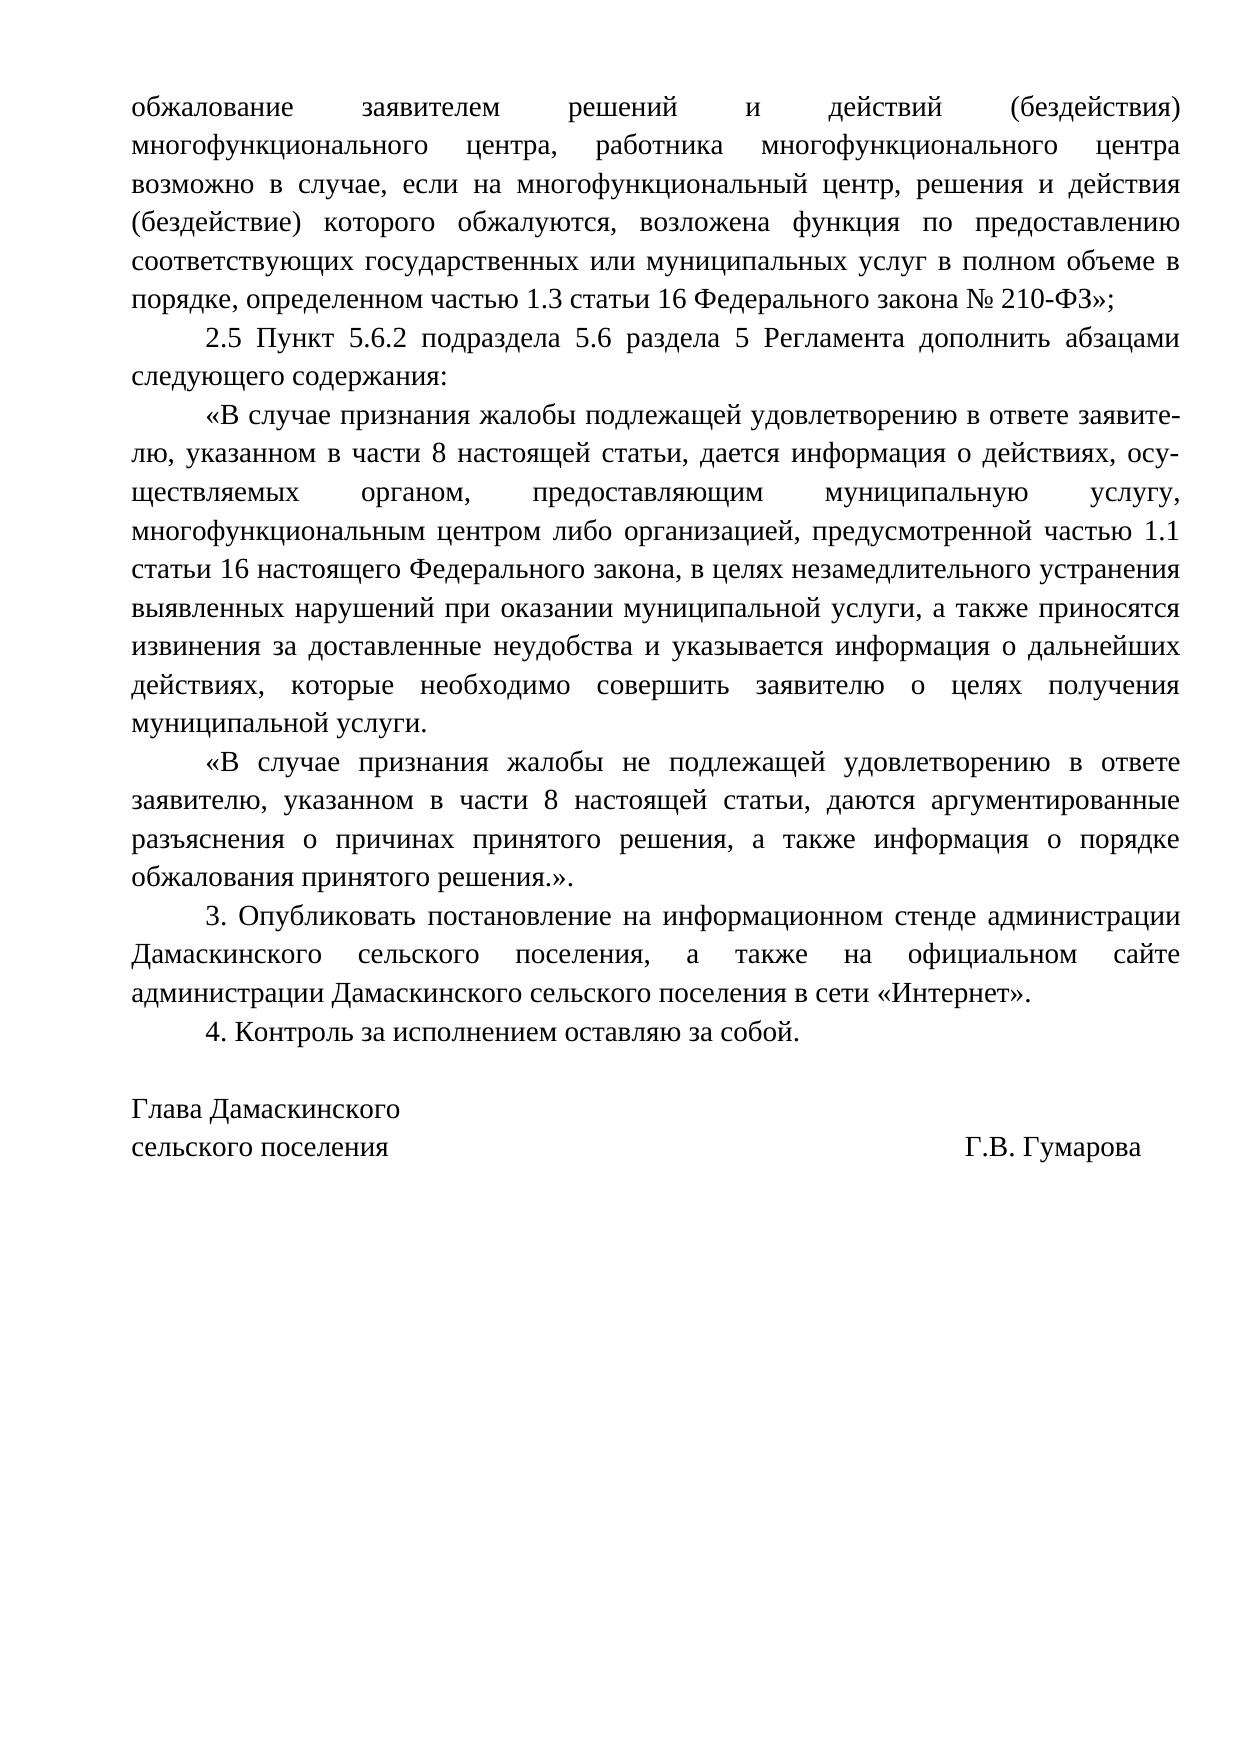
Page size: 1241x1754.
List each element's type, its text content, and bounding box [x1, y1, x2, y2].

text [131, 89, 1181, 315]
text «В случае признания жалобы не подлежащей удовлетворению в ответе заявителю, указанном в части 8 настоящей статьи, даются аргументированные разъяснения о причинах принятого решения, а также информация о порядке обжалования принятого решения.». [131, 744, 1181, 893]
text «В случае признания жалобы подлежащей удовлетворению в ответе заявите-лю, указанном в части 8 настоящей статьи, дается информация о действиях, осу-ществляемых органом, предоставляющим муниципальную услугу, многофункциональным центром либо организацией, предусмотренной частью 1.1 статьи 16 настоящего Федерального закона, в целях незамедлительного устранения выявленных нарушений при оказании муниципальной услуги, а также приносятся извинения за доставленные неудобства и указывается информация о дальнейших действиях, которые необходимо совершить заявителю о целях получения муниципальной услуги. [131, 397, 1181, 739]
text Глава Дамаскинского [131, 1091, 1181, 1124]
text 2.5 Пункт 5.6.2 подраздела 5.6 раздела 5 Регламента дополнить абзацами следующего содержания: [131, 320, 1181, 392]
text 4. Контроль за исполнением оставляю за собой. [131, 1014, 1181, 1047]
text 3. Опубликовать постановление на информационном стенде администрации Дамаскинского сельского поселения, а также на официальном сайте администрации Дамаскинского сельского поселения в сети «Интернет». [131, 898, 1181, 1009]
text сельского поселения Г.В. Гумарова [131, 1129, 1181, 1163]
